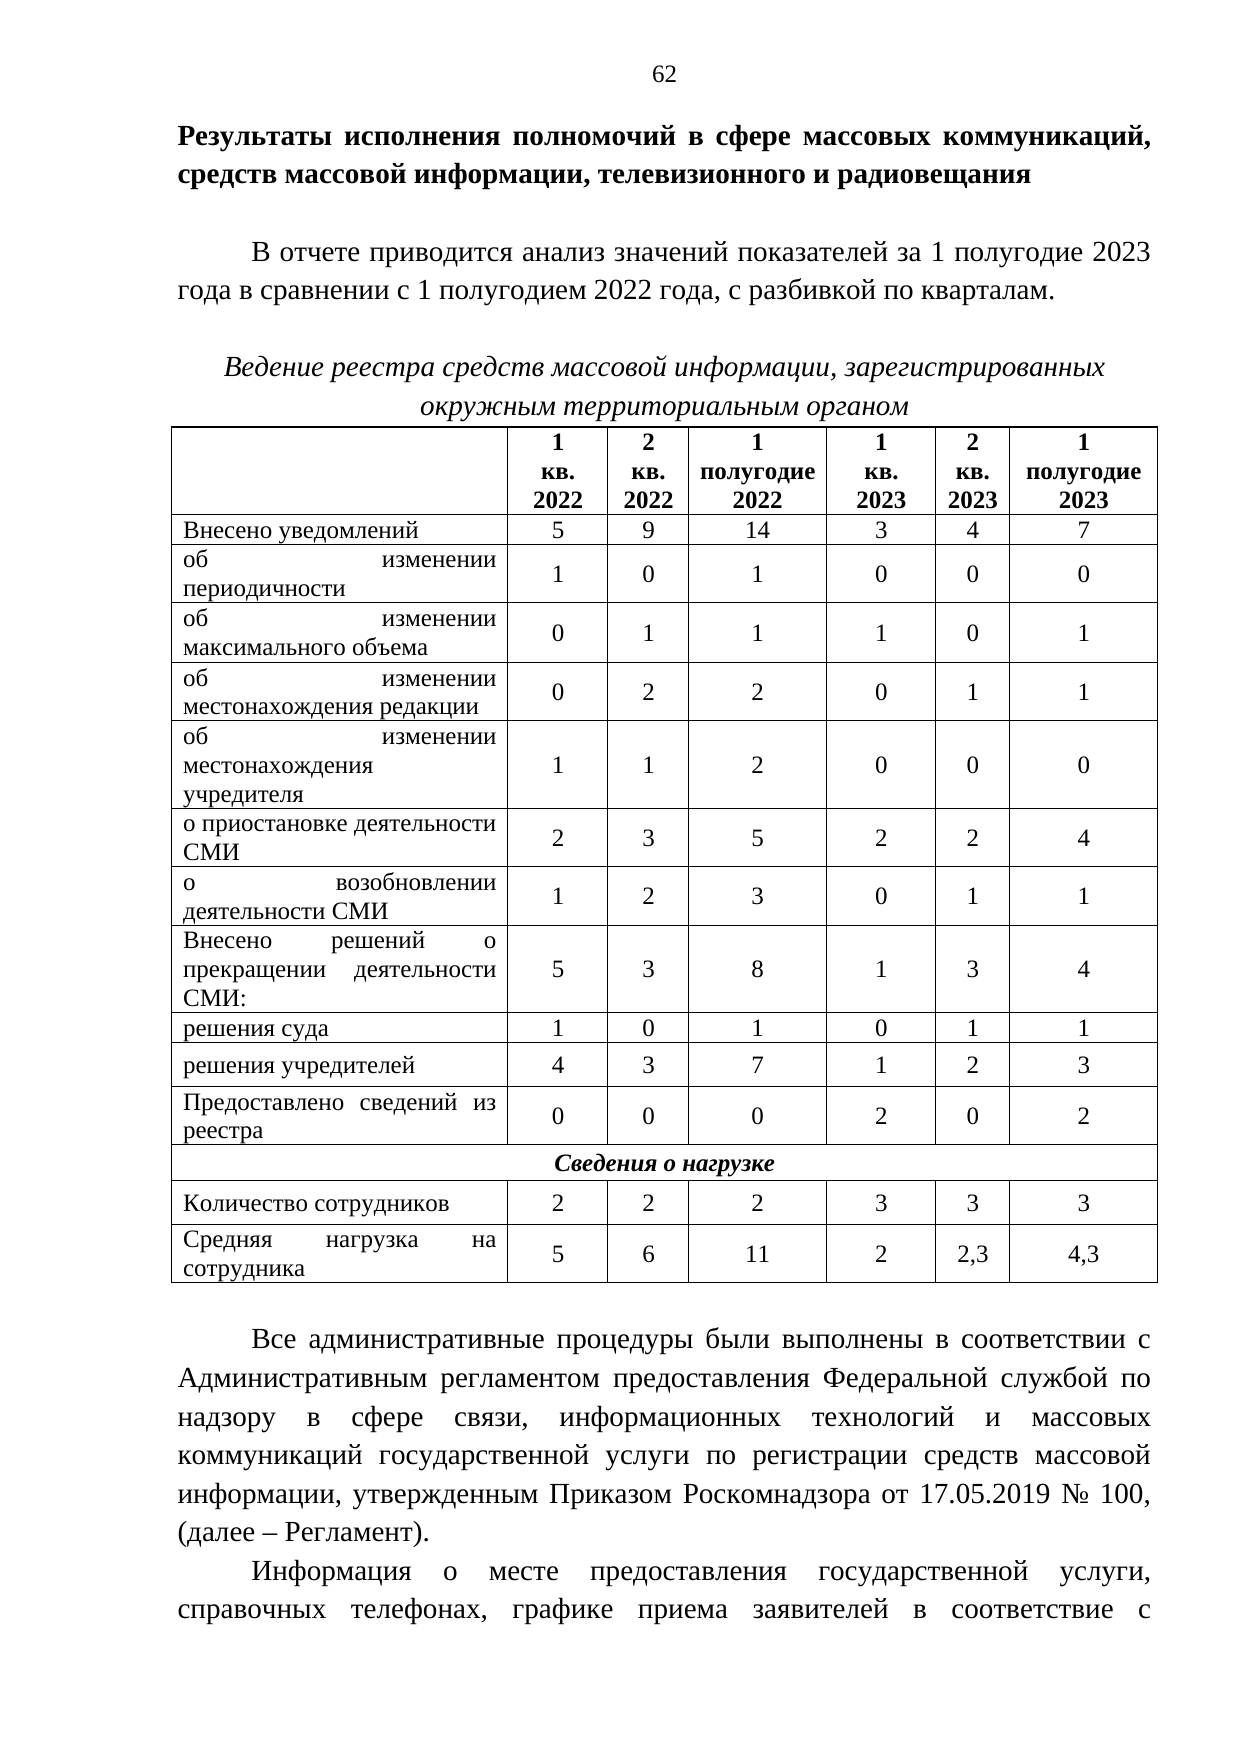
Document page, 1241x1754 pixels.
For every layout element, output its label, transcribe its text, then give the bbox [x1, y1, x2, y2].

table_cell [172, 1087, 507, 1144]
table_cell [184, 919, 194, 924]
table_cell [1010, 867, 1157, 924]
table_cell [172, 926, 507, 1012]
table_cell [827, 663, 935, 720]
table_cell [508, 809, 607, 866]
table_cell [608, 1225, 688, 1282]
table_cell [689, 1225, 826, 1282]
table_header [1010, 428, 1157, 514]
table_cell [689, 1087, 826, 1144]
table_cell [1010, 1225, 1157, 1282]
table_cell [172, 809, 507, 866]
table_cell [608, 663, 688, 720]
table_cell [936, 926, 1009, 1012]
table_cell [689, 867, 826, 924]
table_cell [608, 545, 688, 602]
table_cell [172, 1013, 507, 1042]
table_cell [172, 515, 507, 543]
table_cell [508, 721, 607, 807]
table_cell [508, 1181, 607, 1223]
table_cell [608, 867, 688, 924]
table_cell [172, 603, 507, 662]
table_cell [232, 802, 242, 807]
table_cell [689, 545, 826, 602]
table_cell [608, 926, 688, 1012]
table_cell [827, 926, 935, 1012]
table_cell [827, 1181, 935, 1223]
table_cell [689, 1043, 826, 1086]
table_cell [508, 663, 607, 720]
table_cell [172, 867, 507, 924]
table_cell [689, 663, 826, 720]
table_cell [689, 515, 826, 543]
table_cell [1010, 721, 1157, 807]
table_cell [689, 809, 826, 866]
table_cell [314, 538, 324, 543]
text Ведение реестра средств массовой информации, зарегистрированных окружным территориальным органом [177, 349, 1152, 421]
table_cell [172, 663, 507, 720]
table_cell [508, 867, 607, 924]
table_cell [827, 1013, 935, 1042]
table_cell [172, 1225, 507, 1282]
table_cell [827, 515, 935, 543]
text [177, 1553, 1152, 1625]
text Все административные процедуры были выполнены в соответствии с Административным регламентом предоставления Федеральной службой по надзору в сфере связи, информационных технологий и массовых коммуникаций государственной услуги по регистрации средств массовой информации, утвержденным Приказом Роскомнадзора от 17.05.2019 № 100, (далее – Регламент). [177, 1322, 1152, 1548]
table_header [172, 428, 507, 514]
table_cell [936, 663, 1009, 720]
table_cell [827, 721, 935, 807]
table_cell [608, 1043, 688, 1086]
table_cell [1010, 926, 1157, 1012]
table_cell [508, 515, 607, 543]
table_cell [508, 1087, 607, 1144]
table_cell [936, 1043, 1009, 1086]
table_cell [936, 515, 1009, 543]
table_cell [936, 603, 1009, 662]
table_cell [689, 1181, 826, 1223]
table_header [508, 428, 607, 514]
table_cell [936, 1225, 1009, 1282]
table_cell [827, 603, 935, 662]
text В отчете приводится анализ значений показателей за 1 полугодие 2023 года в сравнении с 1 полугодием 2022 года, с разбивкой по кварталам. [177, 234, 1152, 306]
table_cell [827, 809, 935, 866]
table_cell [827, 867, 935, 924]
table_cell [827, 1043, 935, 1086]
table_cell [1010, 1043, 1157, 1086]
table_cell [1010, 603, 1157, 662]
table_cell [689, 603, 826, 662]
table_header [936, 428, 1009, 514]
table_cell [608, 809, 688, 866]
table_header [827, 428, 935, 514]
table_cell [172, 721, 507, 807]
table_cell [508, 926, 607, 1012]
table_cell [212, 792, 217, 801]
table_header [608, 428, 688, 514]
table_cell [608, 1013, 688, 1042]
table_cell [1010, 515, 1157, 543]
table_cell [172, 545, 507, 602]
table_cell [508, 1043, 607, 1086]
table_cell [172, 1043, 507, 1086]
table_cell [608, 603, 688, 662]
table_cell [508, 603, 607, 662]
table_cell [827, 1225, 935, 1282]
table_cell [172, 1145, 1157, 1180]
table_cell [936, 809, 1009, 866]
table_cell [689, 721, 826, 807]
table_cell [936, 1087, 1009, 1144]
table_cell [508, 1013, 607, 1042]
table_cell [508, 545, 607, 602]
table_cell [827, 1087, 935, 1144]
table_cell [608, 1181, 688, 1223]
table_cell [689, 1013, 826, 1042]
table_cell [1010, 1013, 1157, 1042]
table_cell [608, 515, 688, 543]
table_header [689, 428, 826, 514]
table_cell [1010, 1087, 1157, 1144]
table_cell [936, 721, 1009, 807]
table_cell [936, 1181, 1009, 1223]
subtitle Результаты исполнения полномочий в сфере массовых коммуникаций, средств массовой информации, телевизионного и радиовещания [177, 118, 1152, 190]
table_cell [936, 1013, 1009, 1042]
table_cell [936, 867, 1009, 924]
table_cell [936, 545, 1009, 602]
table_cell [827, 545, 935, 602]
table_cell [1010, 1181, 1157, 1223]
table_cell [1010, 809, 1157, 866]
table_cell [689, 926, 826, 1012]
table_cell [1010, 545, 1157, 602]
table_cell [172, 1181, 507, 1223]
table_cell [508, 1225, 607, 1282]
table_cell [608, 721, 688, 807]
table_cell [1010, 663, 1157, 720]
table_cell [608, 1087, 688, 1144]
